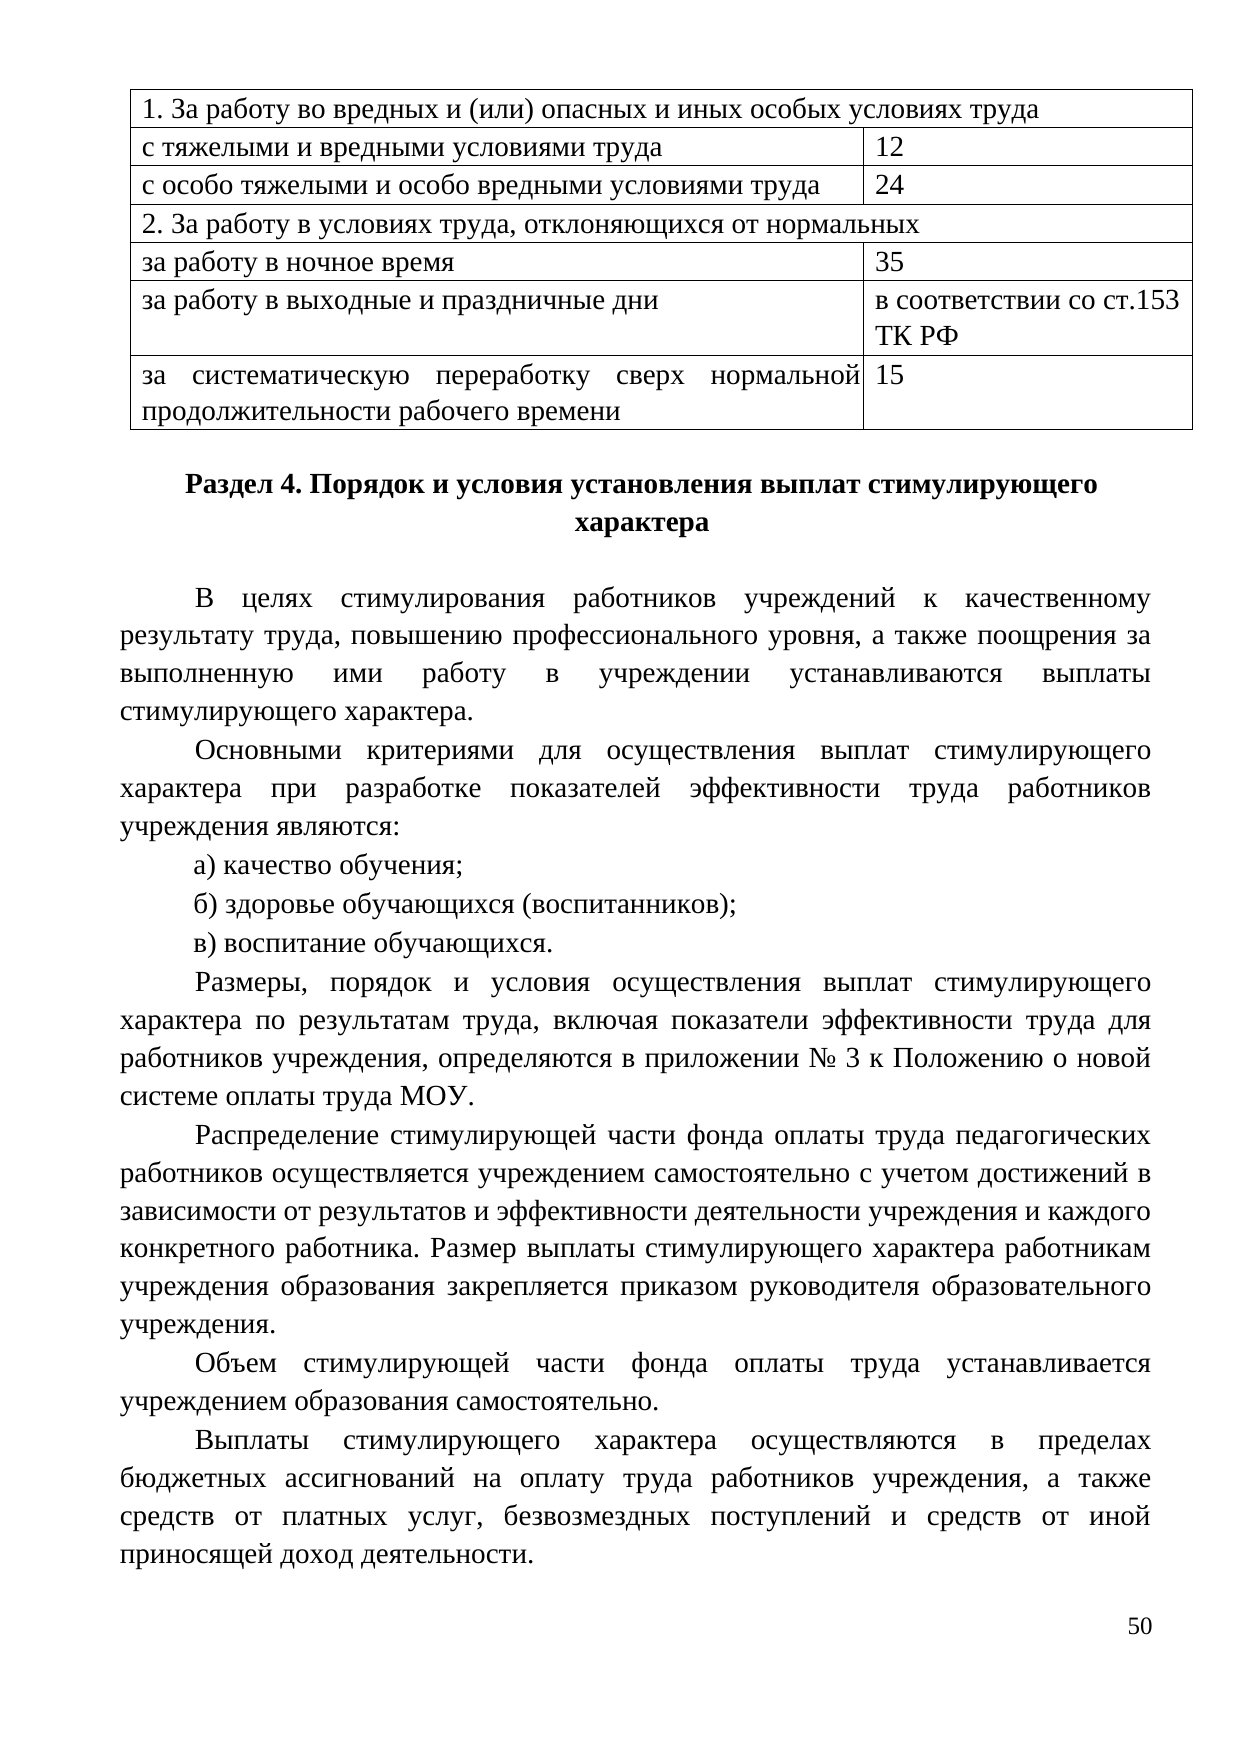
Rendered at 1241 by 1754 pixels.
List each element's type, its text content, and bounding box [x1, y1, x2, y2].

text Основными критериями для осуществления выплат стимулирующего характера при разработке показателей эффективности труда работников учреждения являются: [119, 732, 1152, 841]
table_cell 24 [864, 166, 1192, 203]
table_cell с тяжелыми и вредными условиями труда [131, 128, 863, 165]
table_cell 35 [864, 243, 1192, 280]
text Размеры, порядок и условия осуществления выплат стимулирующего характера по результатам труда, включая показатели эффективности труда для работников учреждения, определяются в приложении № 3 к Положению о новой системе оплаты труда МОУ. [119, 964, 1152, 1112]
table_cell с особо тяжелыми и особо вредными условиями труда [131, 166, 863, 203]
text в) воспитание обучающихся. [193, 925, 1152, 959]
table_cell 1. За работу во вредных и (или) опасных и иных особых условиях труда [131, 90, 1192, 127]
text В целях стимулирования работников учреждений к качественному результату труда, повышению профессионального уровня, а также поощрения за выполненную ими работу в учреждении устанавливаются выплаты стимулирующего характера. [119, 580, 1152, 727]
table_cell за работу в ночное время [131, 243, 863, 280]
table_cell 12 [864, 128, 1192, 165]
subtitle Раздел 4. Порядок и условия установления выплат стимулирующего характера [134, 466, 1148, 538]
table_cell за систематическую переработку сверх нормальной продолжительности рабочего времени [131, 356, 863, 429]
table_cell 2. За работу в условиях труда, отклоняющихся от нормальных [131, 205, 1192, 242]
table_cell в соответствии со ст.153 ТК РФ [864, 281, 1192, 355]
text Выплаты стимулирующего характера осуществляются в пределах бюджетных ассигнований на оплату труда работников учреждения, а также средств от платных услуг, безвозмездных поступлений и средств от иной приносящей доход деятельности. [119, 1422, 1152, 1569]
text а) качество обучения; [193, 847, 1152, 881]
text Распределение стимулирующей части фонда оплаты труда педагогических работников осуществляется учреждением самостоятельно с учетом достижений в зависимости от результатов и эффективности деятельности учреждения и каждого конкретного работника. Размер выплаты стимулирующего характера работникам учреждения образования закрепляется приказом руководителя образовательного учреждения. [119, 1117, 1152, 1340]
text б) здоровье обучающихся (воспитанников); [193, 886, 1152, 920]
table_cell 15 [864, 356, 1192, 429]
table_cell за работу в выходные и праздничные дни [131, 281, 863, 355]
text Объем стимулирующей части фонда оплаты труда устанавливается учреждением образования самостоятельно. [119, 1345, 1152, 1417]
